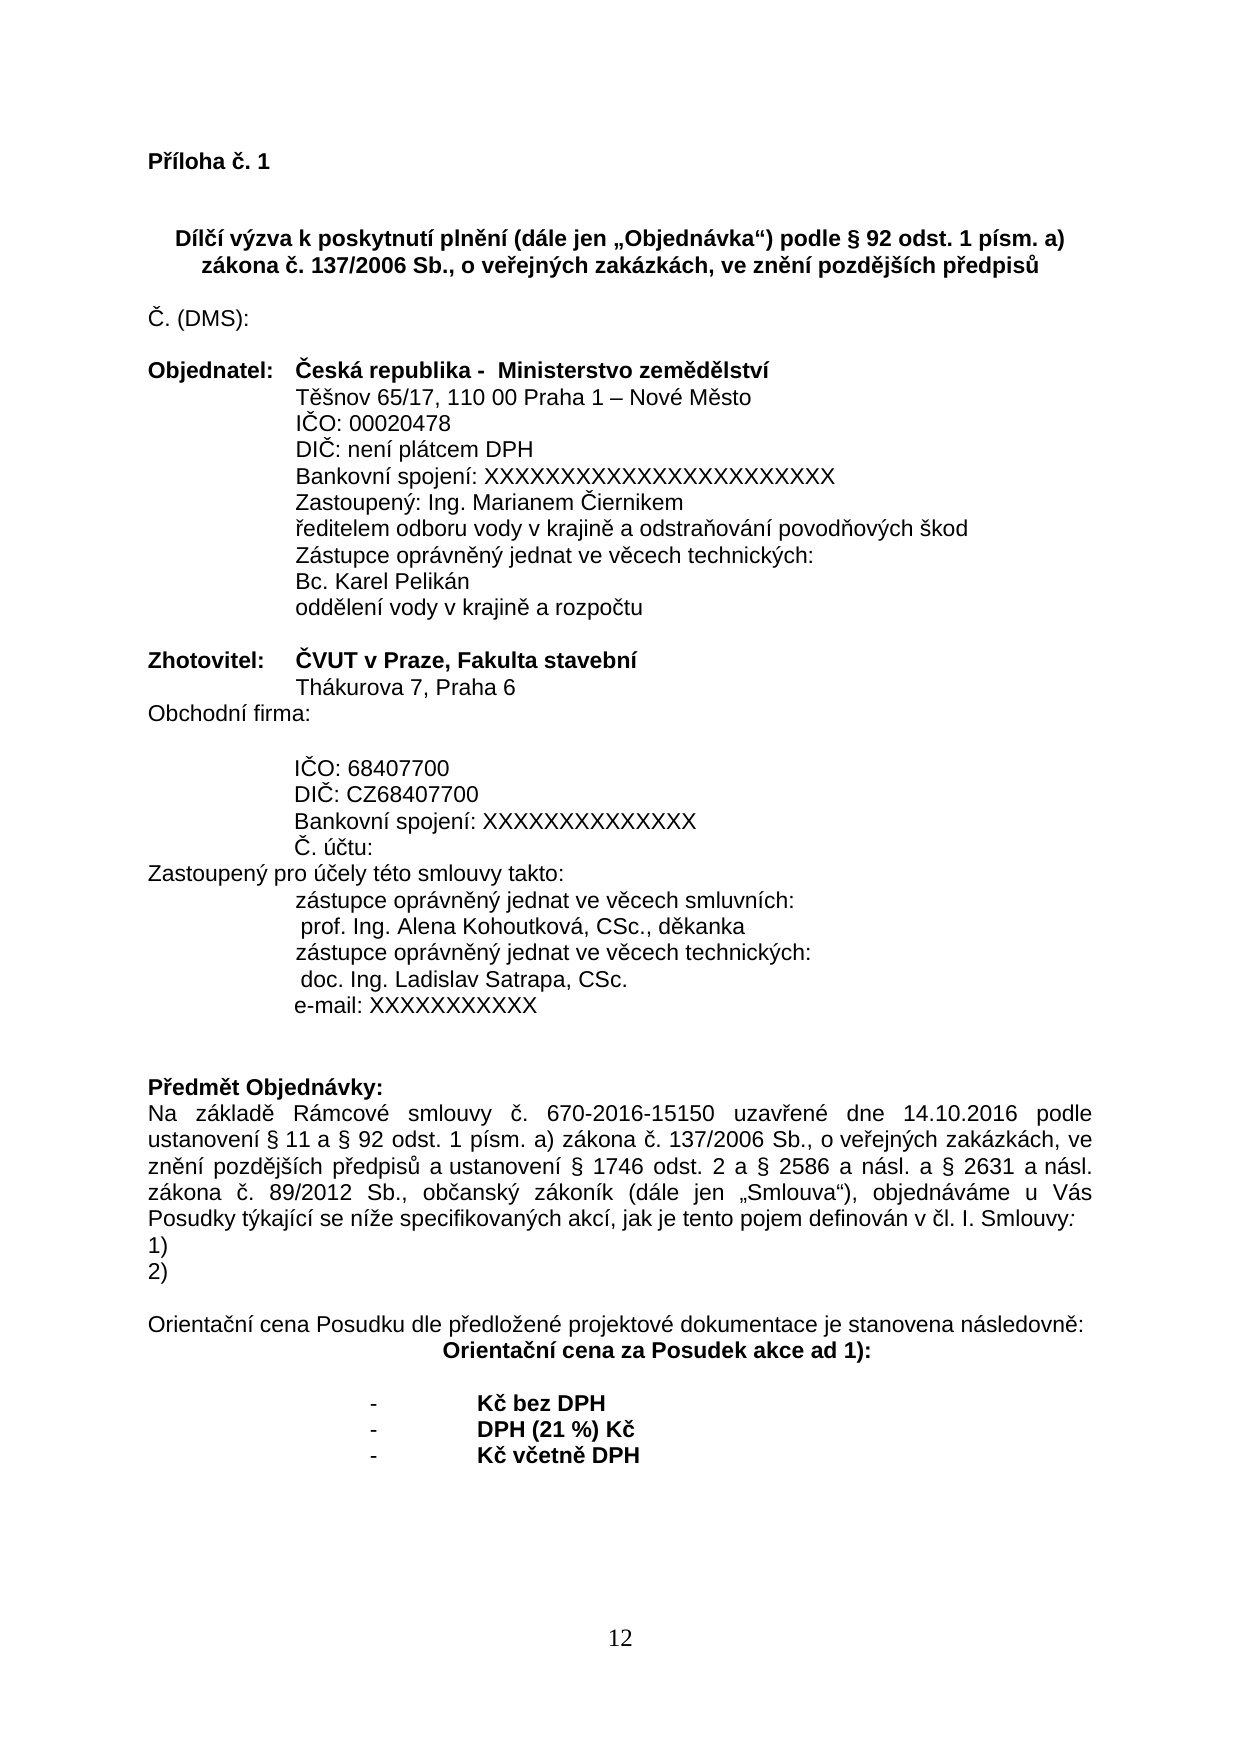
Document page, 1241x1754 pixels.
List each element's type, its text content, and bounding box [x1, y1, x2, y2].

text Bankovní spojení: XXXXXXXXXXXXXX [148, 808, 1092, 834]
text Zastoupený: Ing. Marianem Čiernikem [295, 489, 1092, 515]
text 2) [148, 1258, 1092, 1284]
text Orientační cena Posudku dle předložené projektové dokumentace je stanovena následovně: [148, 1311, 1092, 1337]
list DPH (21 %) Kč [369, 1416, 1092, 1442]
text oddělení vody v krajině a rozpočtu [221, 594, 1092, 621]
text Těšnov 65/17, 110 00 Praha 1 – Nové Město [295, 383, 1092, 410]
text Zastoupený pro účely této smlouvy takto: [148, 860, 1092, 887]
text Bc. Karel Pelikán [148, 568, 1092, 594]
text IČO: 68407700 [148, 755, 1092, 781]
text zástupce oprávněný jednat ve věcech smluvních: [295, 887, 1092, 913]
text Č. (DMS): [148, 304, 1092, 331]
text DIČ: není plátcem DPH [295, 436, 1092, 463]
text DIČ: CZ68407700 [148, 781, 1092, 808]
text 1) [148, 1232, 1092, 1258]
text Zástupce oprávněný jednat ve věcech technických: [295, 542, 1092, 568]
text ředitelem odboru vody v krajině a odstraňování povodňových škod [148, 515, 1092, 542]
text IČO: 00020478 [295, 410, 1092, 436]
text e-mail: XXXXXXXXXXX [148, 992, 1092, 1018]
text Orientační cena za Posudek akce ad 1): [148, 1337, 1092, 1363]
list Kč bez DPH [369, 1390, 1092, 1416]
list Příloha č. 1 [148, 148, 1092, 174]
text doc. Ing. Ladislav Satrapa, CSc. [148, 966, 1092, 992]
text Objednatel: Česká republika - Ministerstvo zemědělství [148, 357, 1092, 383]
list Kč včetně DPH [369, 1442, 1092, 1469]
text zástupce oprávněný jednat ve věcech technických: [295, 939, 1092, 966]
text Č. účtu: [148, 834, 1092, 860]
text Bankovní spojení: XXXXXXXXXXXXXXXXXXXXXXX [295, 463, 1092, 489]
text prof. Ing. Alena Kohoutková, CSc., děkanka [148, 913, 1092, 939]
text Thákurova 7, Praha 6 [148, 673, 1092, 700]
text Zhotovitel: ČVUT v Praze, Fakulta stavební [148, 647, 1092, 673]
text Na základě Rámcové smlouvy č. 670-2016-15150 uzavřené dne 14.10.2016 podle ustanovení § 11 a § 92 odst. 1 písm. a) zákona č. 137/2006 Sb., o veřejných zakázkách, ve znění pozdějších předpisů a ustanovení § 1746 odst. 2 a § 2586 a násl. a § 2631 a násl. zákona č. 89/2012 Sb., občanský zákoník (dále jen „Smlouva“), objednáváme u Vás Posudky týkající se níže specifikovaných akcí, jak je tento pojem definován v čl. I. Smlouvy: [148, 1100, 1092, 1232]
text Obchodní firma: [148, 700, 1092, 726]
text Předmět Objednávky: [148, 1073, 1092, 1100]
text Dílčí výzva k poskytnutí plnění (dále jen „Objednávka“) podle § 92 odst. 1 písm. a) zákona č. 137/2006 Sb., o veřejných zakázkách, ve znění pozdějších předpisů [148, 225, 1092, 278]
